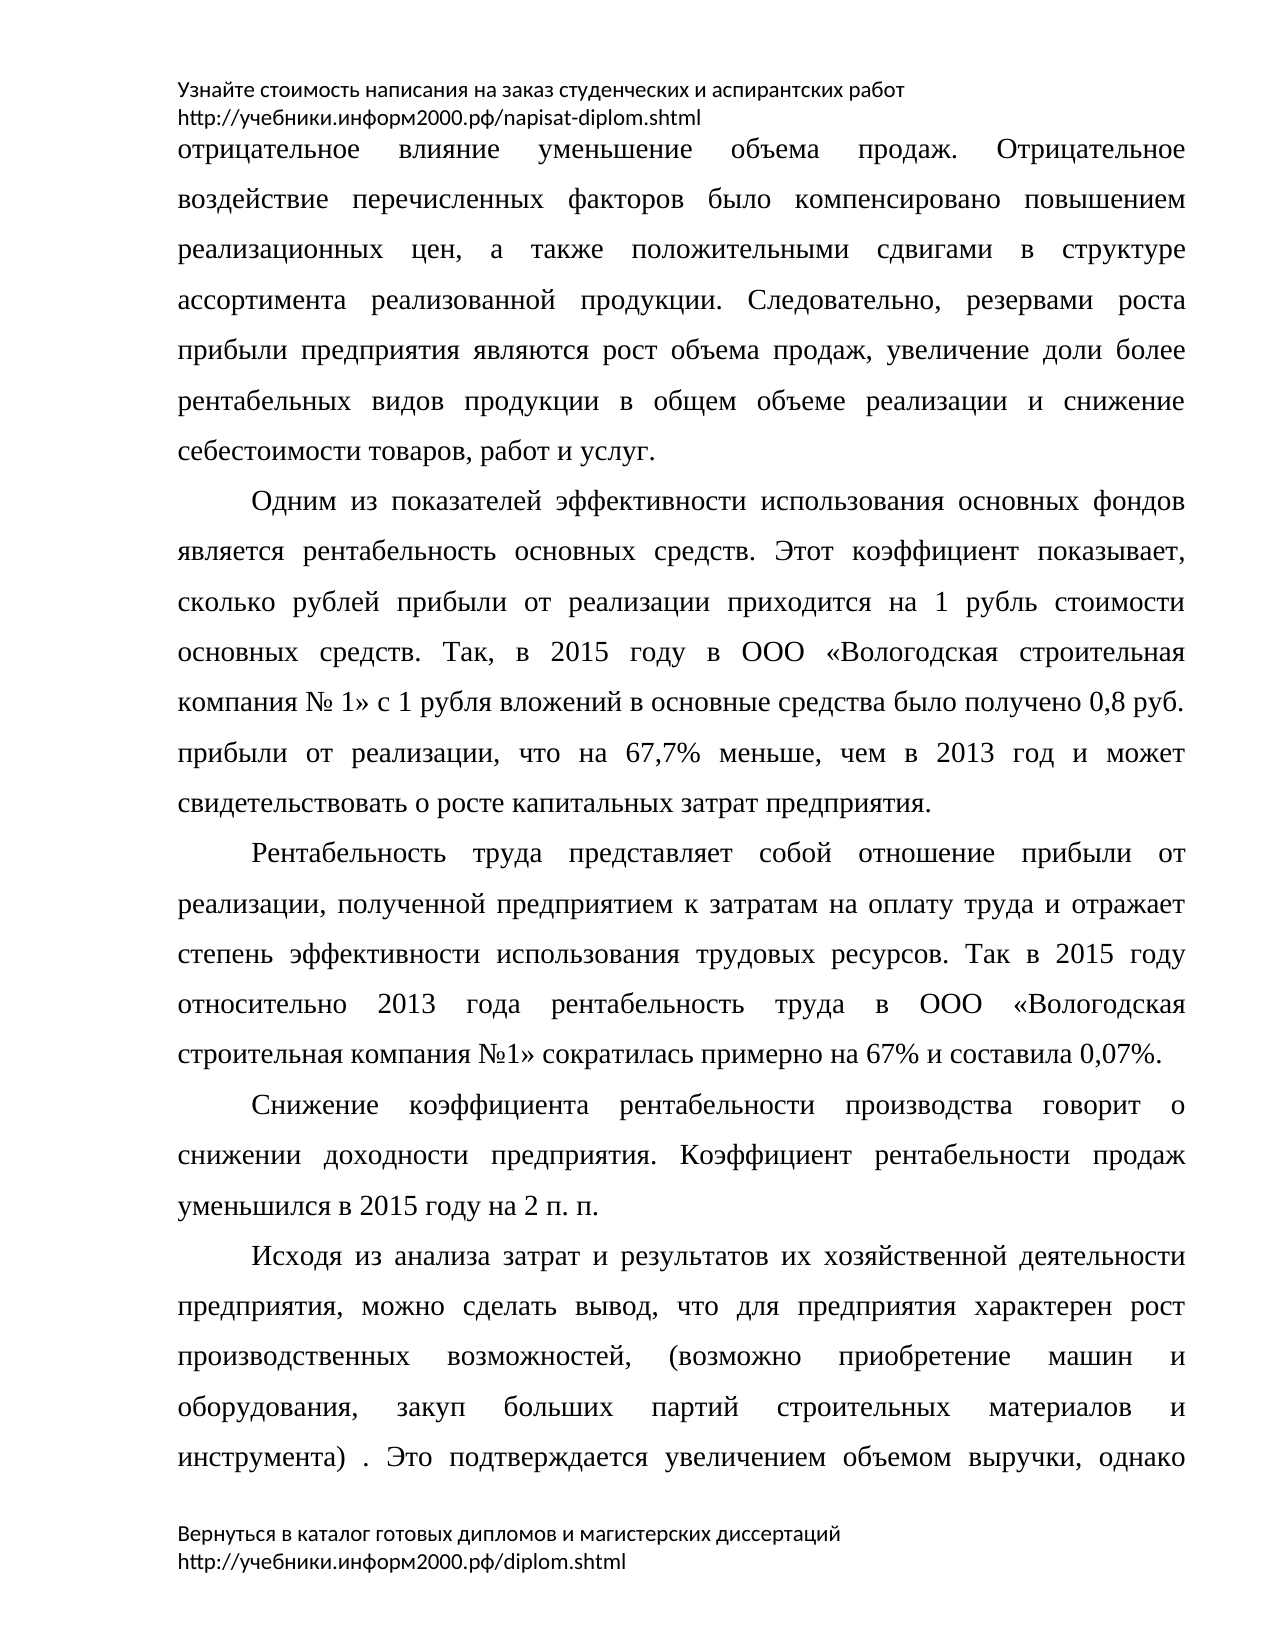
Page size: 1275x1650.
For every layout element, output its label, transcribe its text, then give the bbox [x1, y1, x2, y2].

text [177, 131, 1186, 466]
text Рентабельность труда представляет собой отношение прибыли от реализации, полученной предприятием к затратам на оплату труда и отражает степень эффективности использования трудовых ресурсов. Так в 2015 году относительно 2013 года рентабельность труда в ООО «Вологодская строительная компания №1» сократилась примерно на 67% и составила 0,07%. [177, 835, 1186, 1070]
text Одним из показателей эффективности использования основных фондов является рентабельность основных средств. Этот коэффициент показывает, сколько рублей прибыли от реализации приходится на 1 рубль стоимости основных средств. Так, в 2015 году в ООО «Вологодская строительная компания № 1» с 1 рубля вложений в основные средства было получено 0,8 руб. прибыли от реализации, что на 67,7% меньше, чем в 2013 год и может свидетельствовать о росте капитальных затрат предприятия. [177, 483, 1186, 819]
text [177, 1238, 1186, 1473]
text Снижение коэффициента рентабельности производства говорит о снижении доходности предприятия. Коэффициент рентабельности продаж уменьшился в 2015 году на 2 п. п. [177, 1087, 1186, 1221]
